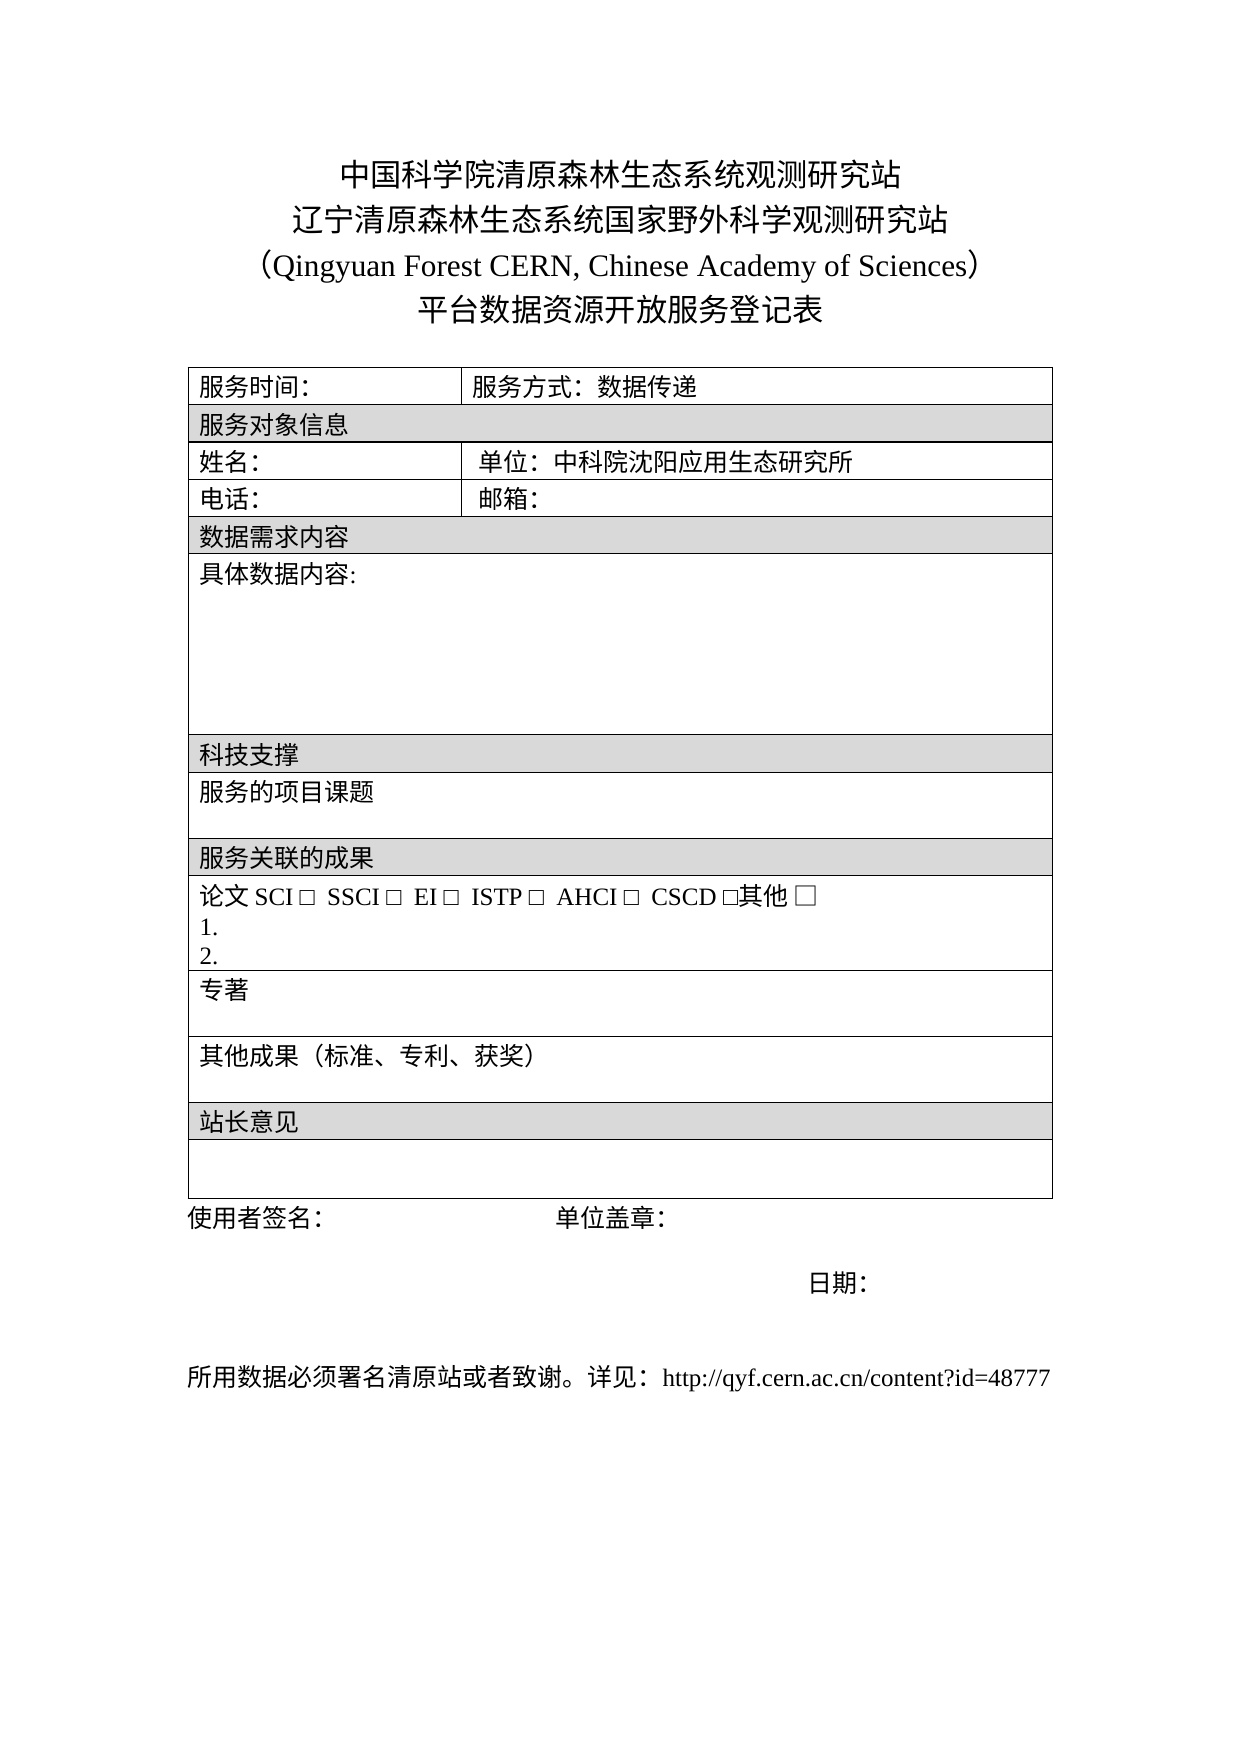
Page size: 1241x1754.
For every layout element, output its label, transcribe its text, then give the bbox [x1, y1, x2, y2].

table_cell 服务对象信息 [189, 405, 1052, 441]
table_cell 电话： [189, 480, 461, 516]
table_header 服务方式：数据传递 [462, 368, 1052, 404]
text 平台数据资源开放服务登记表 [187, 286, 1053, 331]
table_cell 科技支撑 [189, 735, 1052, 772]
table_cell 服务关联的成果 [189, 839, 1052, 875]
text 使用者签名： 单位盖章： [187, 1199, 1053, 1235]
text 辽宁清原森林生态系统国家野外科学观测研究站 [187, 195, 1053, 240]
table_cell 数据需求内容 [189, 517, 1052, 553]
text 中国科学院清原森林生态系统观测研究站 [187, 150, 1053, 195]
table_cell 论文SCI □ SSCI □ EI □ ISTP □ AHCI □ CSCD □其他 □ 1. 2. [189, 876, 1052, 970]
table_cell 站长意见 [189, 1103, 1052, 1139]
table_cell 服务的项目课题 [189, 773, 1052, 838]
table_cell 其他成果（标准、专利、获奖） [189, 1037, 1052, 1102]
table_header 服务时间： [189, 368, 461, 404]
table_cell 单位：中科院沈阳应用生态研究所 [462, 443, 1052, 479]
table_cell 具体数据内容: [189, 554, 1052, 734]
table_cell 姓名： [189, 443, 461, 479]
text （Qingyuan Forest CERN, Chinese Academy of Sciences） [187, 240, 1053, 286]
table_cell 专著 [189, 971, 1052, 1036]
table_cell [189, 1140, 1052, 1198]
table_cell 邮箱： [462, 480, 1052, 516]
text 日期： [562, 1264, 1053, 1300]
text 所用数据必须署名清原站或者致谢。详见：http://qyf.cern.ac.cn/content?id=48777 [187, 1357, 1053, 1394]
